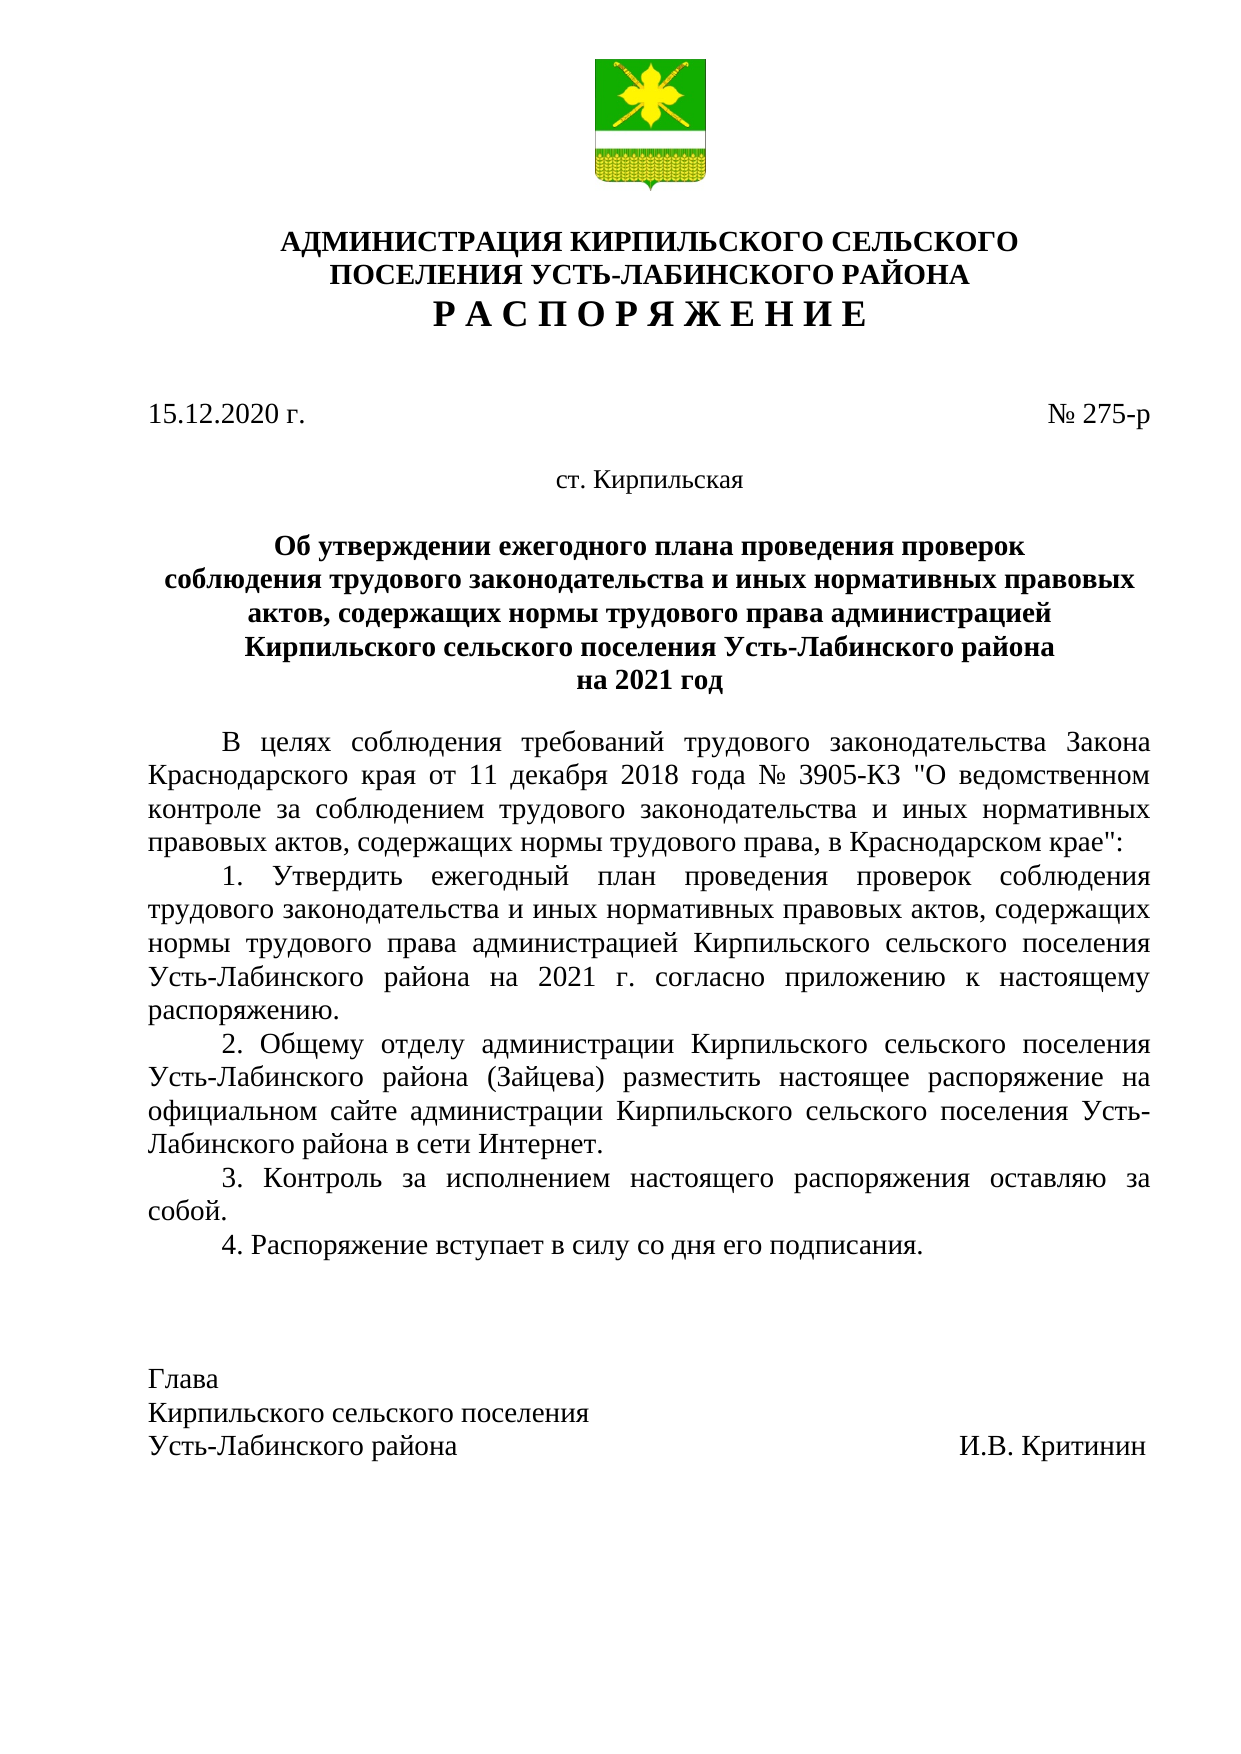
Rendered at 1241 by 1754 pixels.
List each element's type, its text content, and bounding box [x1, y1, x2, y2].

text Глава [148, 1361, 1152, 1395]
text В целях соблюдения требований трудового законодательства Закона Краснодарского края от 11 декабря 2018 года № 3905-КЗ "О ведомственном контроле за соблюдением трудового законодательства и иных нормативных правовых актов, содержащих нормы трудового права, в Краснодарском крае": [148, 724, 1152, 858]
picture [595, 59, 706, 191]
text Кирпильского сельского поселения [148, 1395, 1152, 1428]
text соблюдения трудового законодательства и иных нормативных правовых актов, содержащих нормы трудового права администрацией [148, 562, 1152, 629]
text ПОСЕЛЕНИЯ УСТЬ-ЛАБИНСКОГО РАЙОНА [148, 257, 1152, 291]
text 2. Общему отделу администрации Кирпильского сельского поселения Усть-Лабинского района (Зайцева) разместить настоящее распоряжение на официальном сайте администрации Кирпильского сельского поселения Усть-Лабинского района в сети Интернет. [148, 1026, 1152, 1160]
text на 2021 год [148, 662, 1152, 696]
text Усть-Лабинского района И.В. Критинин [148, 1428, 1152, 1462]
text 1. Утвердить ежегодный план проведения проверок соблюдения трудового законодательства и иных нормативных правовых актов, содержащих нормы трудового права администрацией Кирпильского сельского поселения Усть-Лабинского района на 2021 г. согласно приложению к настоящему распоряжению. [148, 858, 1152, 1026]
text 3. Контроль за исполнением настоящего распоряжения оставляю за собой. [148, 1160, 1152, 1227]
text Об утверждении ежегодного плана проведения проверок [148, 528, 1152, 562]
text ст. Кирпильская [148, 463, 1152, 494]
text 15.12.2020 г. № 275-р [148, 396, 1152, 430]
text АДМИНИСТРАЦИЯ КИРПИЛЬСКОГО СЕЛЬСКОГО [148, 224, 1152, 257]
text Р А С П О Р Я Ж Е Н И Е [148, 291, 1152, 334]
text Кирпильского сельского поселения Усть-Лабинского района [148, 629, 1152, 662]
text 4. Распоряжение вступает в силу со дня его подписания. [148, 1227, 1152, 1261]
